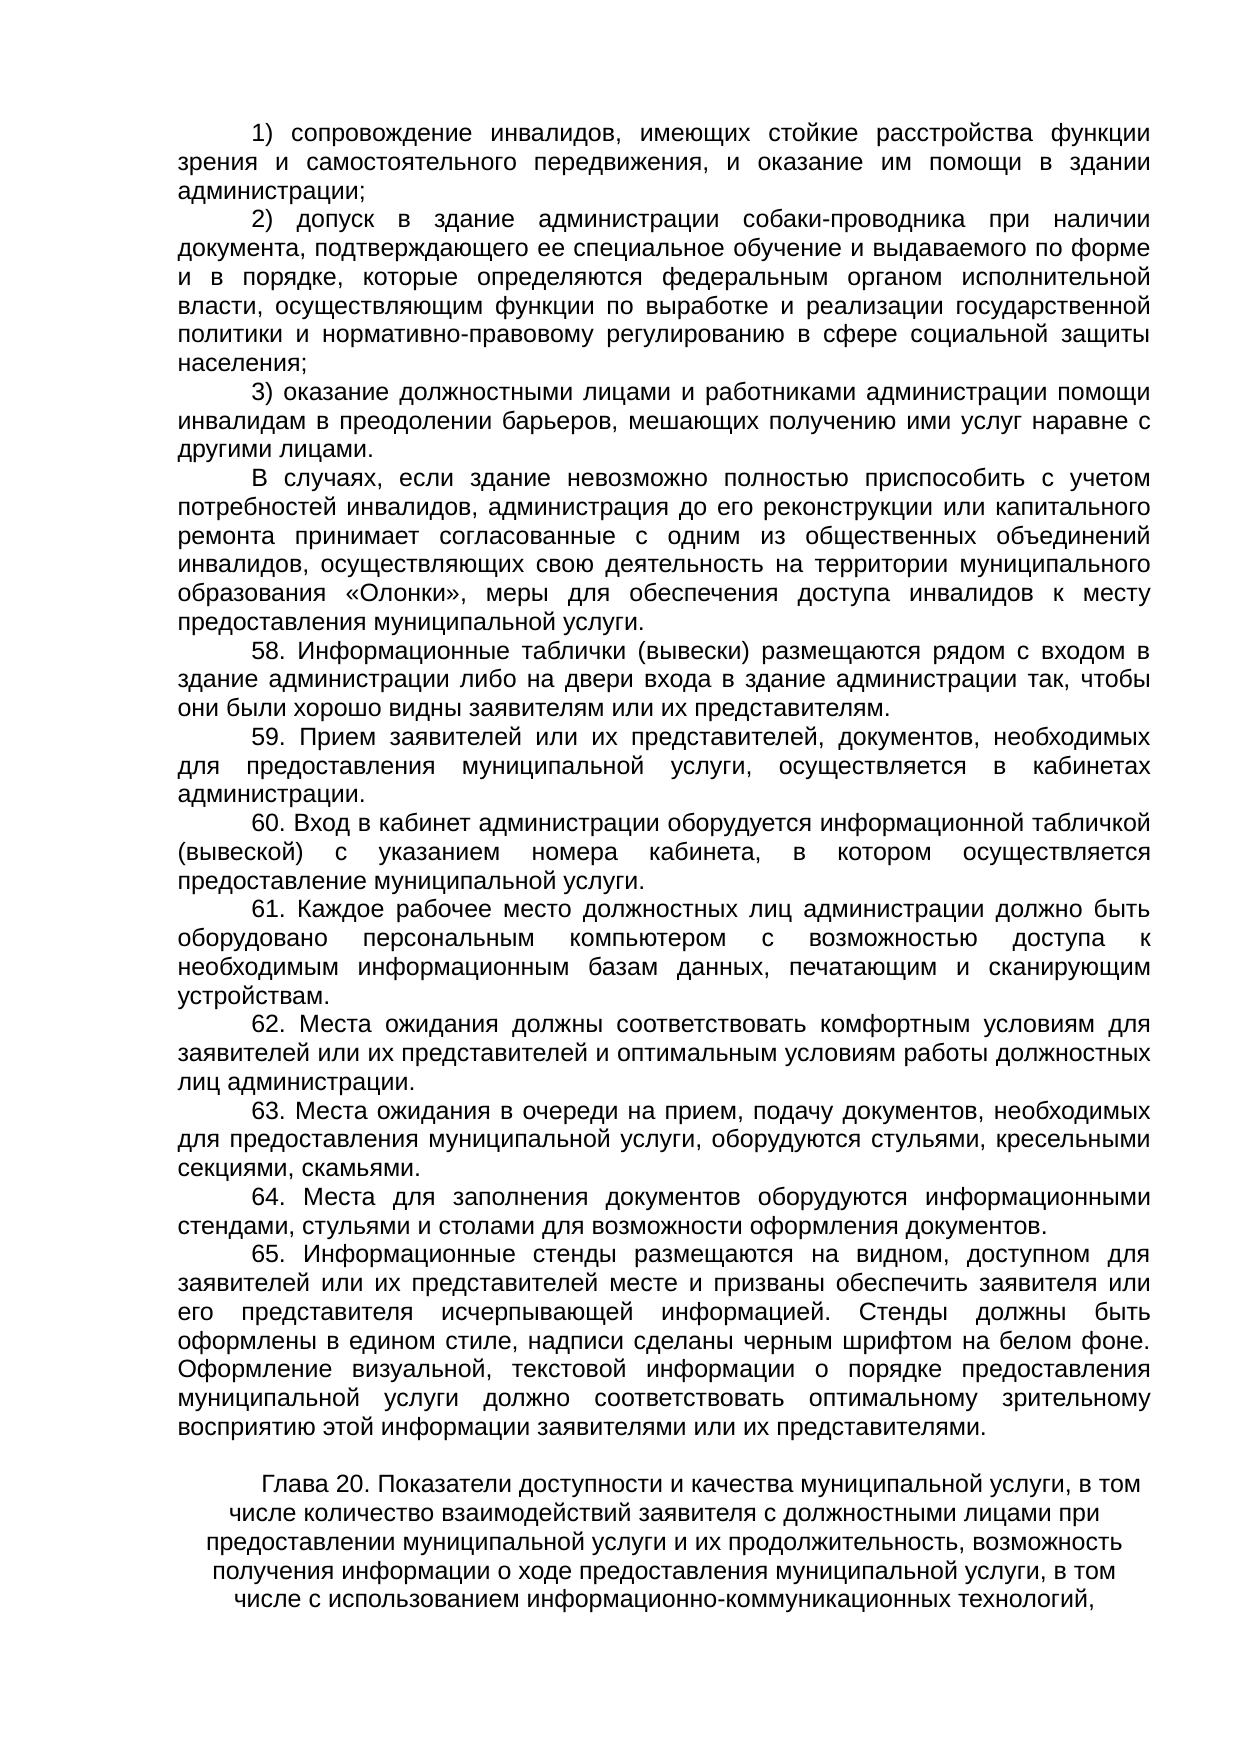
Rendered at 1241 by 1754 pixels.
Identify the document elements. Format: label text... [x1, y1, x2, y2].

text 3) оказание должностными лицами и работниками администрации помощи инвалидам в преодолении барьеров, мешающих получению ими услуг наравне с другими лицами. [177, 377, 1152, 463]
text В случаях, если здание невозможно полностью приспособить с учетом потребностей инвалидов, администрация до его реконструкции или капитального ремонта принимает согласованные с одним из общественных объединений инвалидов, осуществляющих свою деятельность на территории муниципального образования «Олонки», меры для обеспечения доступа инвалидов к месту предоставления муниципальной услуги. [177, 463, 1152, 636]
text 64. Места для заполнения документов оборудуются информационными стендами, стульями и столами для возможности оформления документов. [177, 1182, 1152, 1239]
text 63. Места ожидания в очереди на прием, подачу документов, необходимых для предоставления муниципальной услуги, оборудуются стульями, кресельными секциями, скамьями. [177, 1096, 1152, 1182]
text 59. Прием заявителей или их представителей, документов, необходимых для предоставления муниципальной услуги, осуществляется в кабинетах администрации. [177, 722, 1152, 808]
text 58. Информационные таблички (вывески) размещаются рядом с входом в здание администрации либо на двери входа в здание администрации так, чтобы они были хорошо видны заявителям или их представителям. [177, 636, 1152, 722]
text 1) сопровождение инвалидов, имеющих стойкие расстройства функции зрения и самостоятельного передвижения, и оказание им помощи в здании администрации; [177, 118, 1152, 204]
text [177, 1469, 1152, 1613]
text 60. Вход в кабинет администрации оборудуется информационной табличкой (вывеской) с указанием номера кабинета, в котором осуществляется предоставление муниципальной услуги. [177, 808, 1152, 894]
text 2) допуск в здание администрации собаки-проводника при наличии документа, подтверждающего ее специальное обучение и выдаваемого по форме и в порядке, которые определяются федеральным органом исполнительной власти, осуществляющим функции по выработке и реализации государственной политики и нормативно-правовому регулированию в сфере социальной защиты населения; [177, 204, 1152, 377]
text 61. Каждое рабочее место должностных лиц администрации должно быть оборудовано персональным компьютером с возможностью доступа к необходимым информационным базам данных, печатающим и сканирующим устройствам. [177, 894, 1152, 1009]
text 65. Информационные стенды размещаются на видном, доступном для заявителей или их представителей месте и призваны обеспечить заявителя или его представителя исчерпывающей информацией. Стенды должны быть оформлены в едином стиле, надписи сделаны черным шрифтом на белом фоне. Оформление визуальной, текстовой информации о порядке предоставления муниципальной услуги должно соответствовать оптимальному зрительному восприятию этой информации заявителями или их представителями. [177, 1239, 1152, 1441]
text 62. Места ожидания должны соответствовать комфортным условиям для заявителей или их представителей и оптимальным условиям работы должностных лиц администрации. [177, 1009, 1152, 1096]
